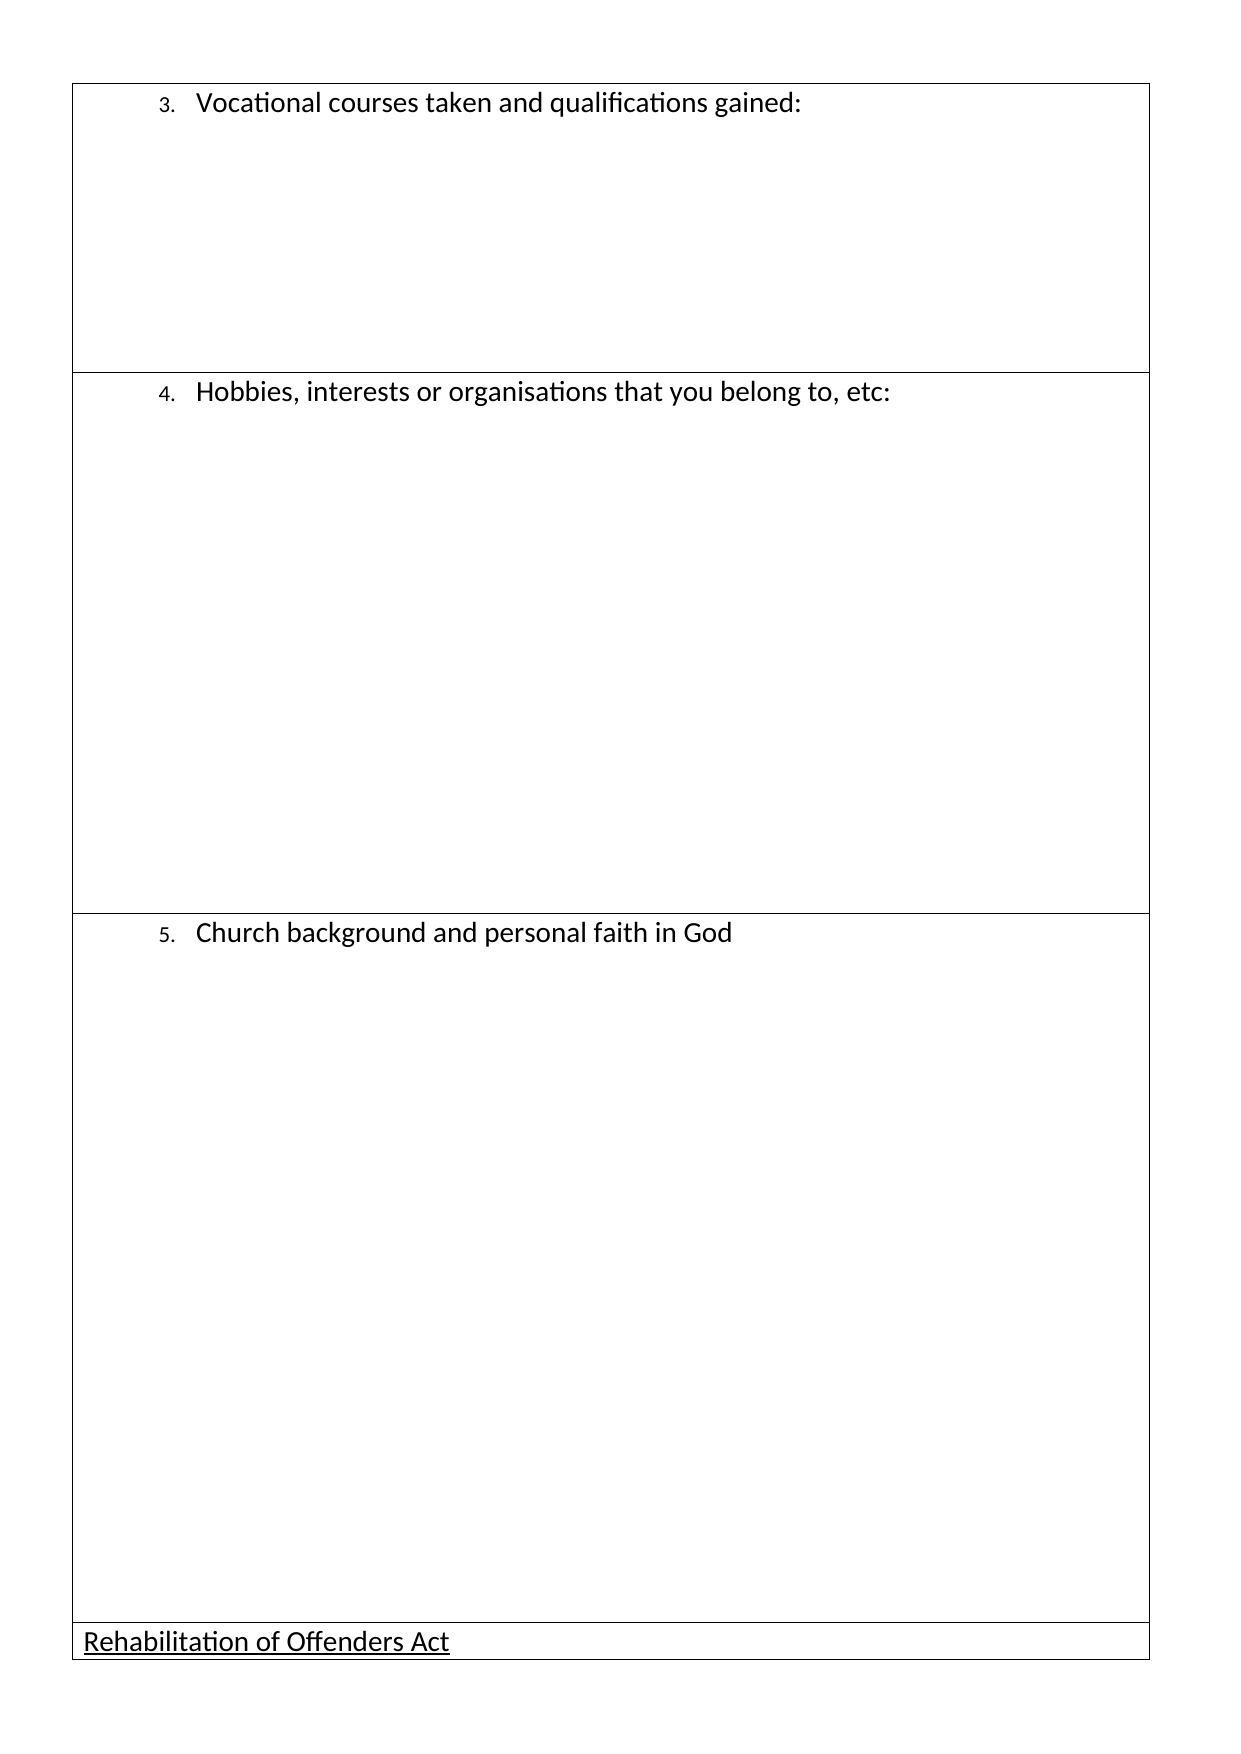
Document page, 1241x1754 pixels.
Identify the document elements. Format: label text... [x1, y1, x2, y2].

table_cell Hobbies, interests or organisations that you belong to, etc: [73, 373, 1149, 913]
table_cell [73, 1623, 1149, 1658]
table_cell Church background and personal faith in God [73, 914, 1149, 1622]
table_cell Vocational courses taken and qualifications gained: [73, 84, 1149, 372]
